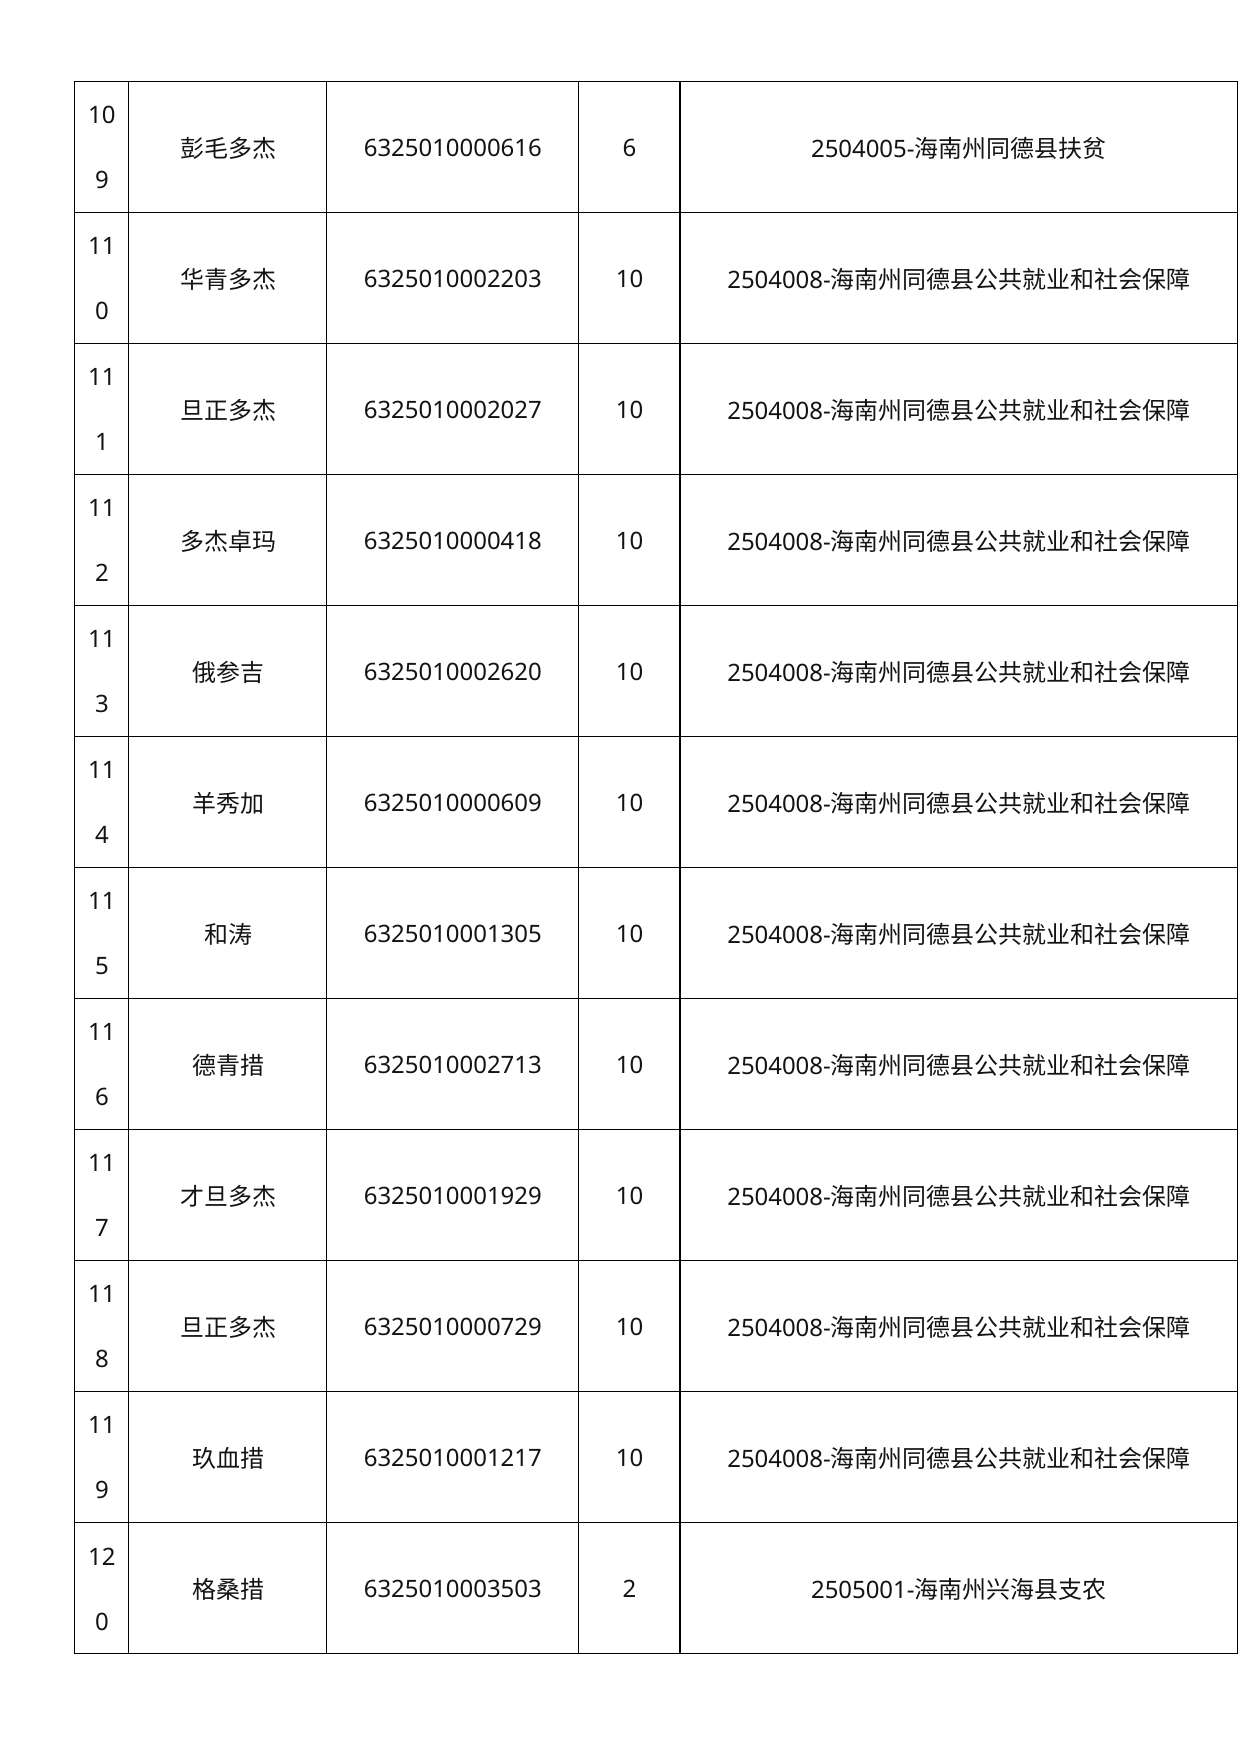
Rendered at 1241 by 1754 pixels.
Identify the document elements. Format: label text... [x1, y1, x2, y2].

table_cell 120 [75, 1523, 128, 1653]
table_cell 2504008-海南州同德县公共就业和社会保障 [681, 999, 1237, 1129]
table_cell 10 [579, 999, 679, 1129]
table_cell 112 [75, 475, 128, 605]
table_cell 118 [75, 1261, 128, 1391]
table_cell 115 [75, 868, 128, 998]
table_cell 华青多杰 [129, 213, 326, 343]
table_cell 羊秀加 [129, 737, 326, 867]
table_cell 6325010002203 [327, 213, 578, 343]
table_cell 2504008-海南州同德县公共就业和社会保障 [681, 737, 1237, 867]
table_cell 6325010000418 [327, 475, 578, 605]
table_cell 10 [579, 606, 679, 736]
table_cell 和涛 [129, 868, 326, 998]
table_cell 2505001-海南州兴海县支农 [681, 1523, 1237, 1653]
table_cell 6325010001217 [327, 1392, 578, 1522]
table_cell 2504008-海南州同德县公共就业和社会保障 [681, 1392, 1237, 1522]
table_cell 2504008-海南州同德县公共就业和社会保障 [681, 606, 1237, 736]
table_cell 119 [75, 1392, 128, 1522]
table_cell 10 [579, 344, 679, 474]
table_cell 6325010002027 [327, 344, 578, 474]
table_cell 俄参吉 [129, 606, 326, 736]
table_cell 6325010001305 [327, 868, 578, 998]
table_cell 10 [579, 213, 679, 343]
table_cell 10 [579, 737, 679, 867]
table_cell 多杰卓玛 [129, 475, 326, 605]
table_cell 109 [75, 82, 128, 212]
table_cell 10 [579, 1392, 679, 1522]
table_cell 114 [75, 737, 128, 867]
table_cell 6325010002620 [327, 606, 578, 736]
table_cell 6 [579, 82, 679, 212]
table_cell 2504008-海南州同德县公共就业和社会保障 [681, 475, 1237, 605]
table_cell 旦正多杰 [129, 1261, 326, 1391]
table_cell 2504008-海南州同德县公共就业和社会保障 [681, 1261, 1237, 1391]
table_cell 6325010000616 [327, 82, 578, 212]
table_cell 才旦多杰 [129, 1130, 326, 1260]
table_cell 彭毛多杰 [129, 82, 326, 212]
table_cell 10 [579, 868, 679, 998]
table_cell 117 [75, 1130, 128, 1260]
table_cell 113 [75, 606, 128, 736]
table_cell 116 [75, 999, 128, 1129]
table_cell 2504008-海南州同德县公共就业和社会保障 [681, 868, 1237, 998]
table_cell 格桑措 [129, 1523, 326, 1653]
table_cell 110 [75, 213, 128, 343]
table_cell 10 [579, 1130, 679, 1260]
table_cell 旦正多杰 [129, 344, 326, 474]
table_cell 10 [579, 475, 679, 605]
table_cell 6325010000609 [327, 737, 578, 867]
table_cell 2504008-海南州同德县公共就业和社会保障 [681, 344, 1237, 474]
table_cell 2 [579, 1523, 679, 1653]
table_cell 111 [75, 344, 128, 474]
table_cell 6325010003503 [327, 1523, 578, 1653]
table_cell 10 [579, 1261, 679, 1391]
table_cell 6325010001929 [327, 1130, 578, 1260]
table_cell 6325010000729 [327, 1261, 578, 1391]
table_cell 2504008-海南州同德县公共就业和社会保障 [681, 1130, 1237, 1260]
table_cell 2504005-海南州同德县扶贫 [681, 82, 1237, 212]
table_cell 玖血措 [129, 1392, 326, 1522]
table_cell 6325010002713 [327, 999, 578, 1129]
table_cell 德青措 [129, 999, 326, 1129]
table_cell 2504008-海南州同德县公共就业和社会保障 [681, 213, 1237, 343]
